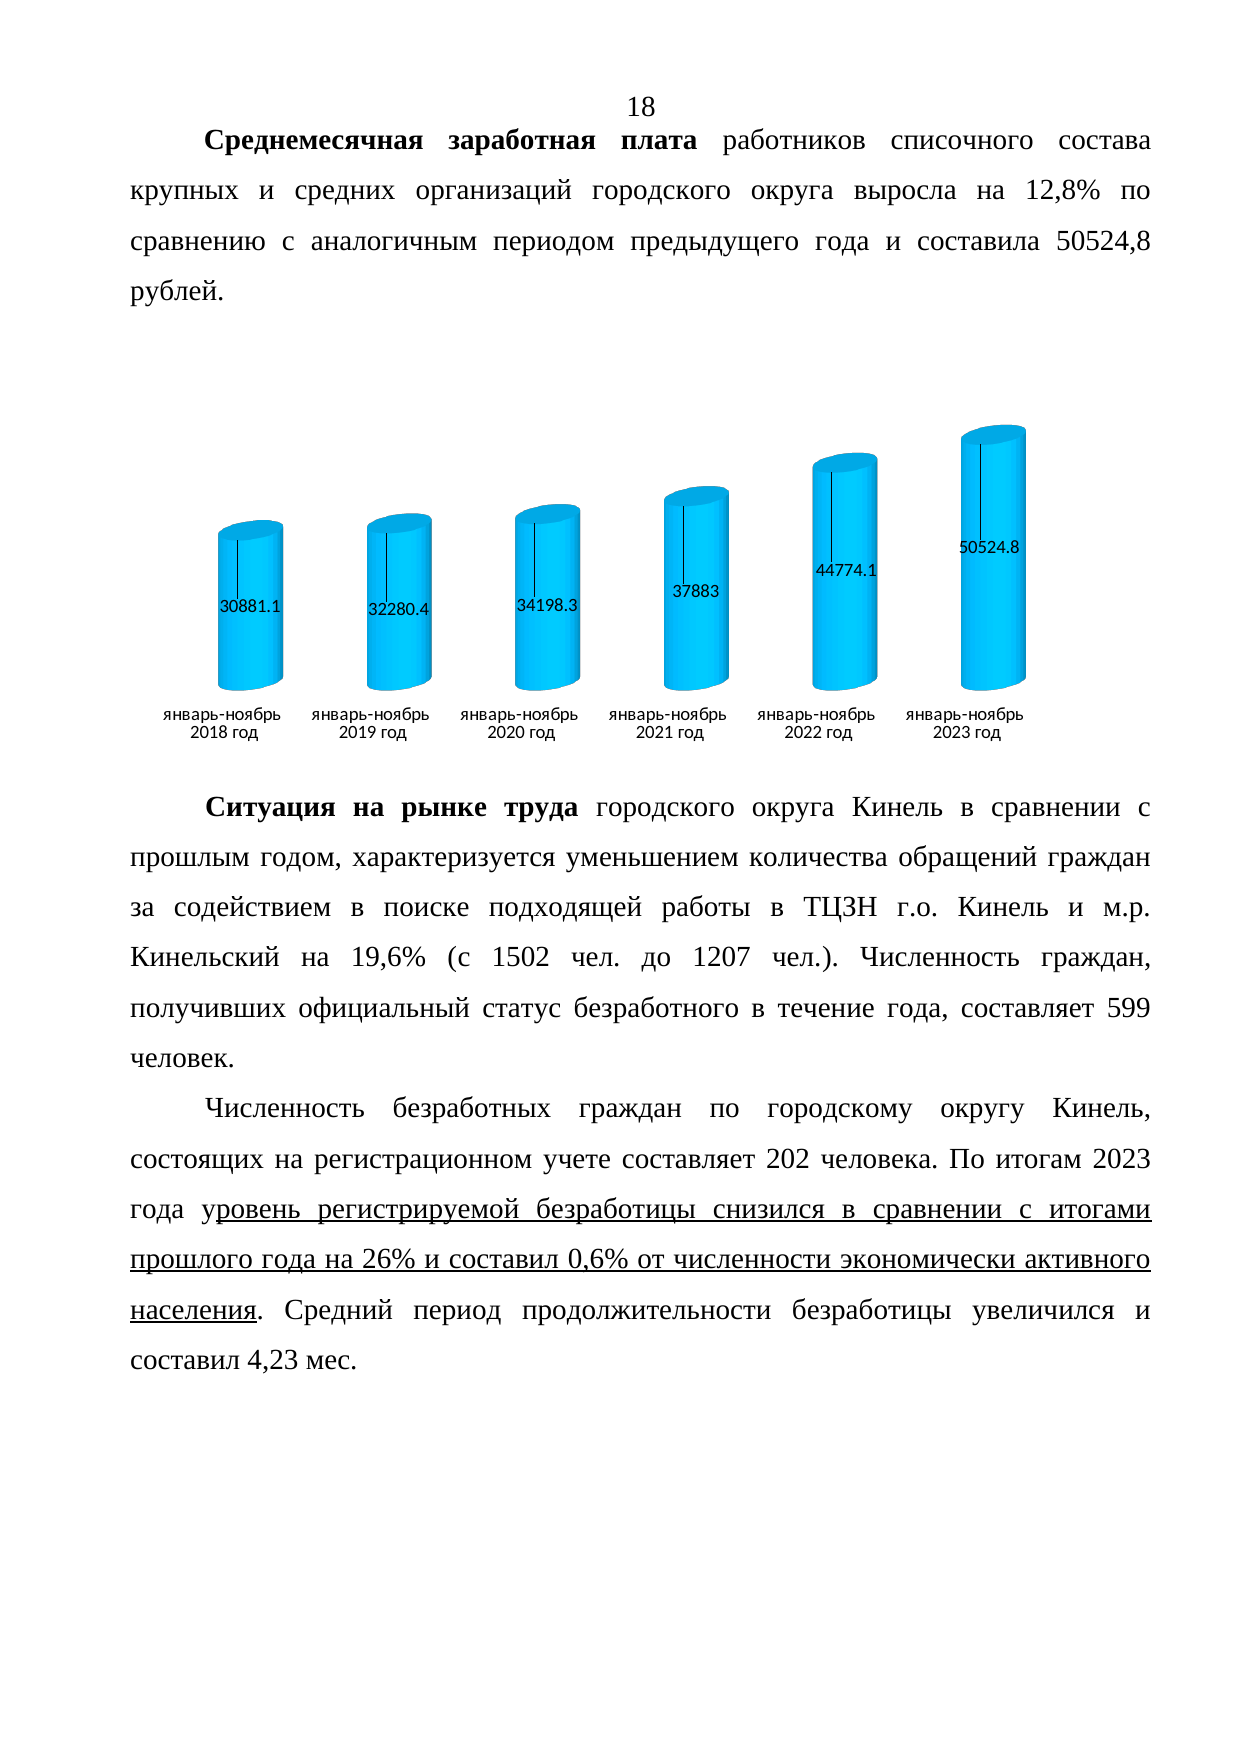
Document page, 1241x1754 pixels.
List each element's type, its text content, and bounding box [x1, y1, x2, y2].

text Среднемесячная заработная плата работников списочного состава крупных и средних организаций городского округа выросла на 12,8% по сравнению с аналогичным периодом предыдущего года и составила 50524,8 рублей. [130, 122, 1152, 318]
text Численность безработных граждан по городскому округу Кинель, состоящих на регистрационном учете составляет 202 человека. По итогам 2023 года уровень регистрируемой безработицы снизился в сравнении с итогами прошлого года на 26% и составил 0,6% от численности экономически активного населения. Средний период продолжительности безработицы увеличился и составил 4,23 мес. [130, 1091, 1152, 1376]
text Ситуация на рынке труда городского округа Кинель в сравнении с прошлым годом, характеризуется уменьшением количества обращений граждан за содействием в поиске подходящей работы в ТЦЗН г.о. Кинель и м.р. Кинельский на 19,6% (с 1502 чел. до 1207 чел.). Численность граждан, получивших официальный статус безработного в течение года, составляет 599 человек. [130, 789, 1152, 1074]
